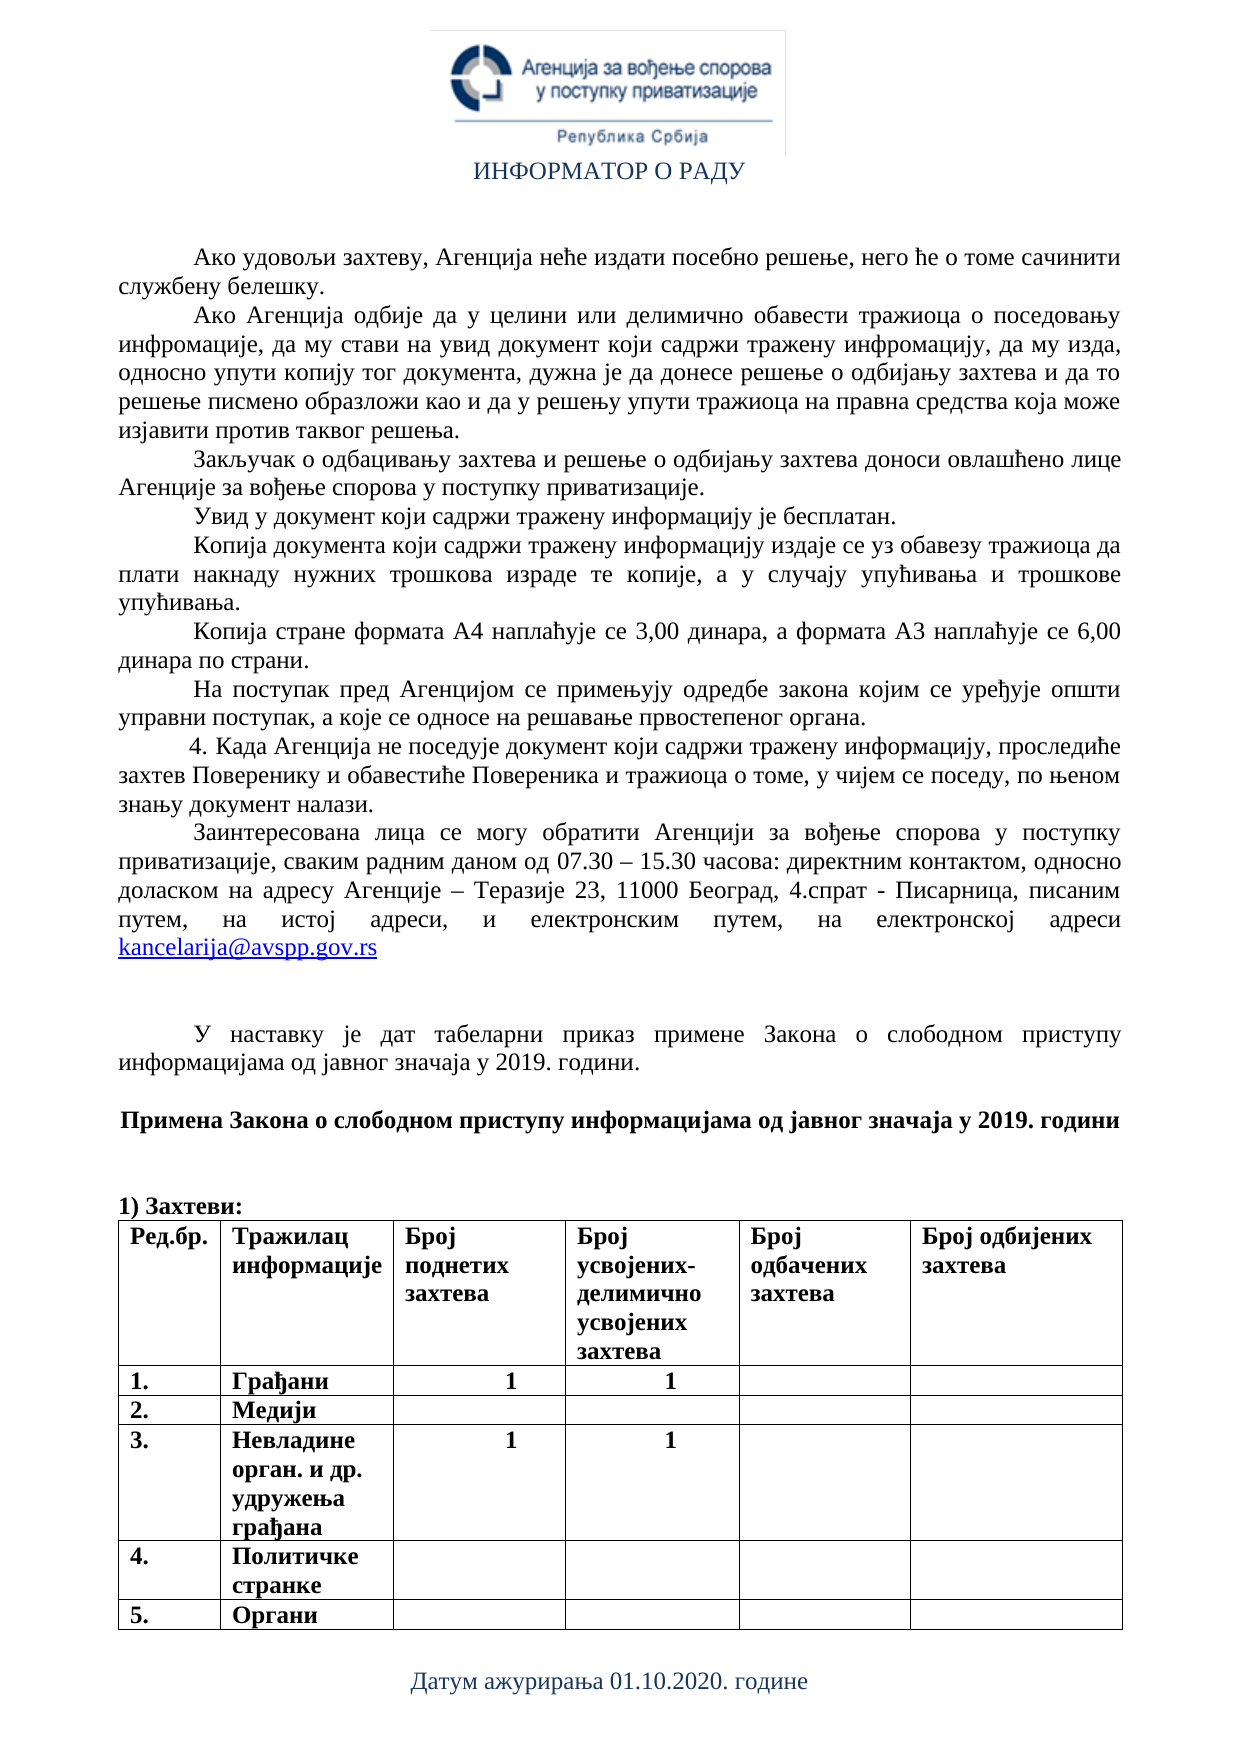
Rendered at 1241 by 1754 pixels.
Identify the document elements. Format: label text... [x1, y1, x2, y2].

table_cell 2. [119, 1396, 220, 1424]
table_cell [740, 1366, 910, 1394]
table_cell [911, 1366, 1122, 1394]
table_cell 1 [566, 1366, 739, 1394]
table_cell [911, 1541, 1122, 1599]
table_header Ред.бр. [119, 1221, 220, 1365]
picture [430, 29, 789, 157]
text Копија стране формата А4 наплаћује се 3,00 динара, а формата А3 наплаћује се 6,00 динара по страни. [118, 616, 1122, 674]
text Копија документа који садржи тражену информацију издаје се уз обавезу тражиоца да плати накнаду нужних трошкова израде те копије, а у случају упућивања и трошкове упућивања. [118, 530, 1122, 616]
table_cell Невладине орган. и др. удружења грађана [221, 1425, 393, 1540]
table_cell [566, 1541, 739, 1599]
text У наставку је дат табеларни приказ примене Закона о слободном приступу информацијама од јавног значаја у 2019. години. [118, 1019, 1122, 1076]
table_header Број одбијених захтева [911, 1221, 1122, 1365]
table_cell [740, 1396, 910, 1424]
table_cell 1. [119, 1366, 220, 1394]
table_cell [911, 1396, 1122, 1424]
text Закључак о одбацивању захтева и решење о одбијању захтева доноси овлашћено лице Агенције за вођење спорова у поступку приватизације. [118, 444, 1122, 501]
table_header Број поднетих захтева [394, 1221, 565, 1365]
table_cell [911, 1425, 1122, 1540]
table_cell 5. [119, 1600, 220, 1629]
table_cell Политичке странке [221, 1541, 393, 1599]
table_header Број одбачених захтева [740, 1221, 910, 1365]
table_cell Медији [221, 1396, 393, 1424]
table_cell 3. [119, 1425, 220, 1540]
table_cell Грађани [221, 1366, 393, 1394]
text Ако удовољи захтеву, Агенција неће издати посебно решење, него ће о томе сачинити службену белешку. [118, 242, 1122, 300]
table_cell 1 [394, 1366, 565, 1394]
table_cell [740, 1541, 910, 1599]
table_cell [394, 1600, 565, 1629]
text Примена Закона о слободном приступу информацијама од јавног значаја у 2019. години [118, 1105, 1122, 1134]
table_cell 1 [394, 1425, 565, 1540]
table_cell [740, 1600, 910, 1629]
table_cell [566, 1396, 739, 1424]
table_cell [740, 1425, 910, 1540]
table_header Број усвојених-делимично усвојених захтева [566, 1221, 739, 1365]
text Увид у документ који садржи тражену информацију је бесплатан. [118, 501, 1122, 530]
text 1) Захтеви: [118, 1191, 1122, 1220]
table_cell 1 [566, 1425, 739, 1540]
table_cell [911, 1600, 1122, 1629]
text Ако Агенција одбије да у целини или делимично обавести тражиоца о поседовању инфромације, да му стави на увид документ који садржи тражену инфромацију, да му изда, односно упути копију тог документа, дужна је да донесе решење о одбијању захтева и да то решење писмено образложи као и да у решењу упути тражиоца на правна средства која може изјавити против таквог решења. [118, 300, 1122, 444]
text Заинтересована лица се могу обратити Агенцији за вођење спорова у поступку приватизације, сваким радним даном од 07.30 – 15.30 часова: директним контактом, односно доласком на адресу Агенције – Теразије 23, 11000 Београд, 4.спрат - Писарница, писаним путем, на истој адреси, и електронским путем, на електронској адреси kancelarija@avspp.gov.rs [118, 817, 1122, 961]
table_cell [394, 1396, 565, 1424]
table_cell [566, 1600, 739, 1629]
table_header Тражилац информације [221, 1221, 393, 1365]
table_cell Органи власти [221, 1600, 393, 1629]
text 4. Када Агенција не поседује документ који садржи тражену информацију, проследиће захтев Поверенику и обавестиће Повереника и тражиоца о томе, у чијем се поседу, по њеном знању документ налази. [118, 731, 1122, 817]
table_cell [394, 1541, 565, 1599]
text На поступак пред Агенцијом се примењују одредбе закона којим се уређује општи управни поступак, а које се односе на решавање првостепеног органа. [118, 674, 1122, 731]
table_cell 4. [119, 1541, 220, 1599]
